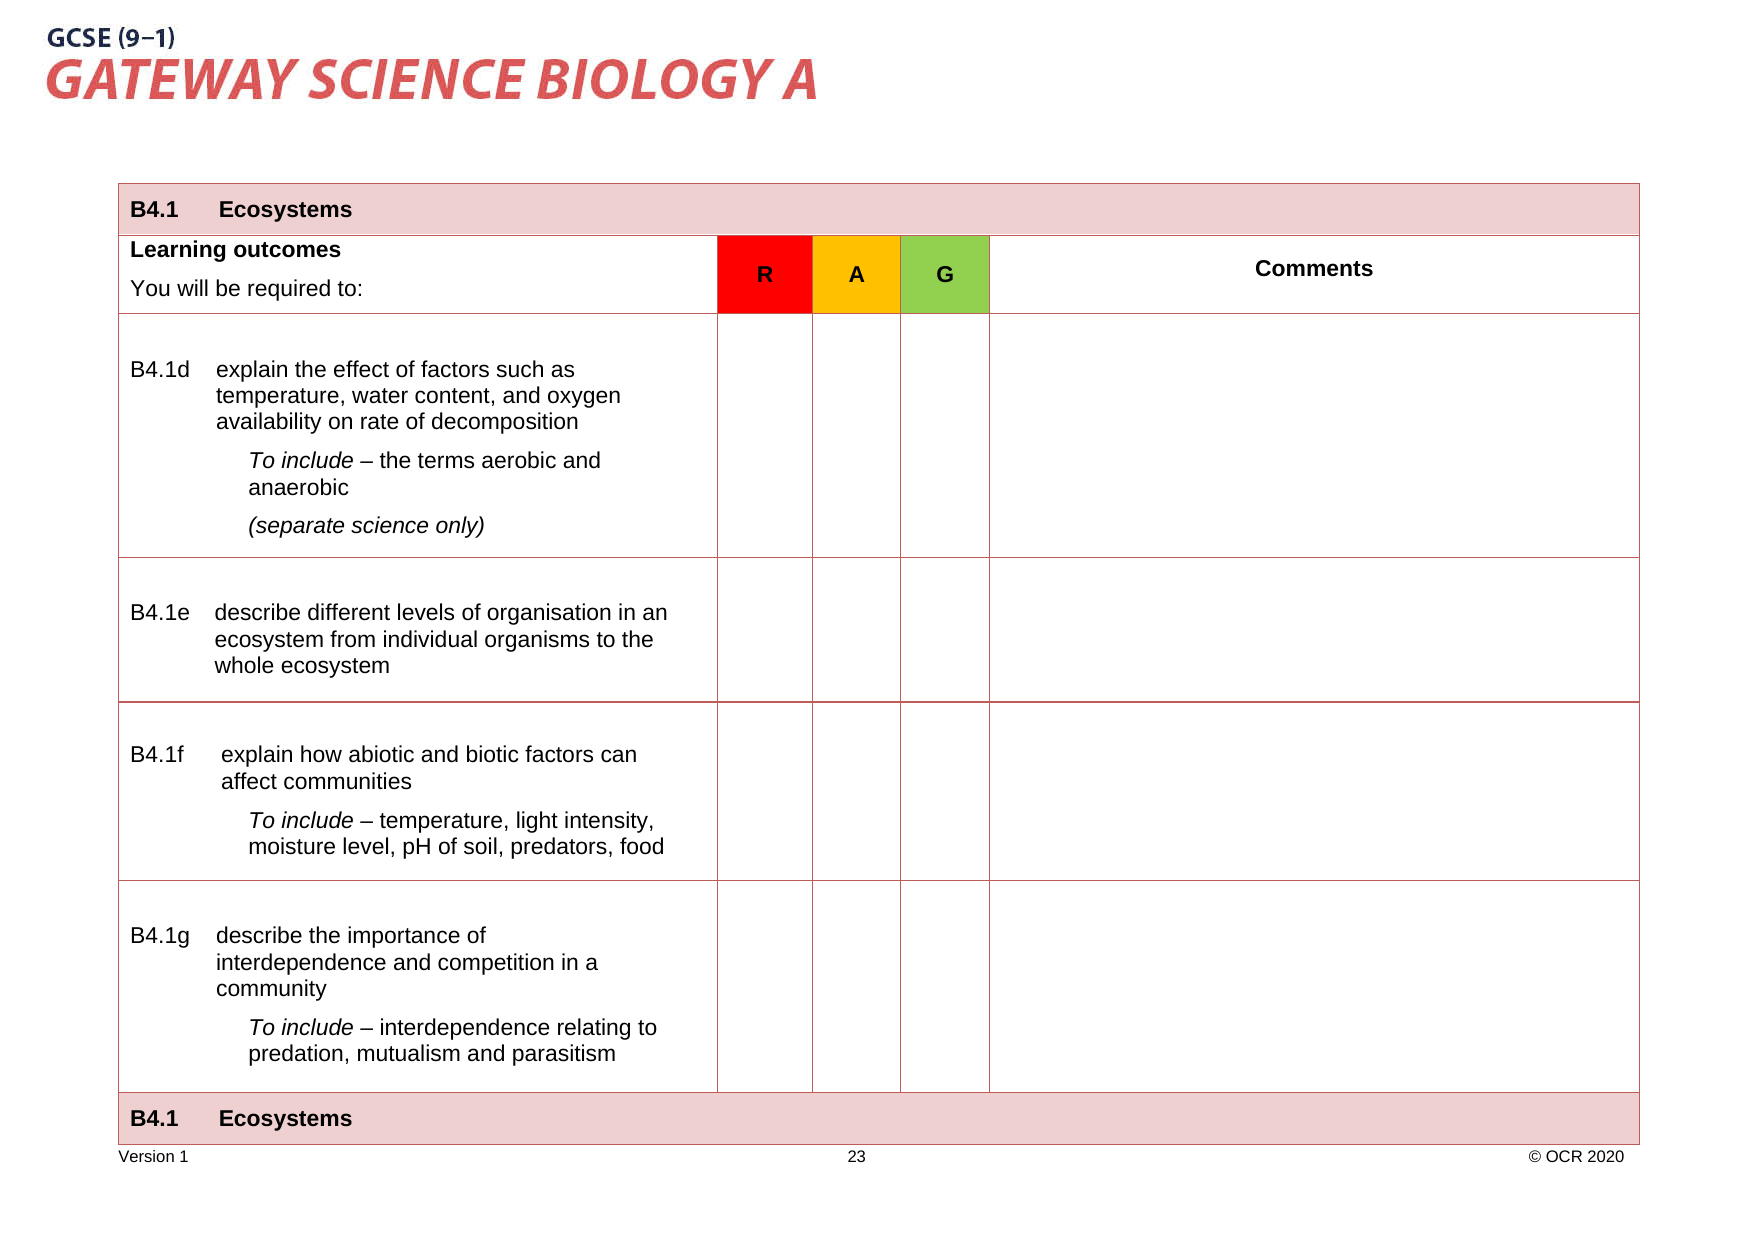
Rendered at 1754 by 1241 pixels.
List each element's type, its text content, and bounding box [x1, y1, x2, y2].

table_cell B4.1g describe the importance of interdependence and competition in a community To include – interdependence relating to predation, mutualism and parasitism [119, 881, 717, 1092]
table_cell [813, 703, 900, 880]
table_cell [813, 558, 900, 701]
table_cell [718, 881, 812, 1092]
table_cell B4.1f explain how abiotic and biotic factors can affect communities To include – temperature, light intensity, moisture level, pH of soil, predators, food [119, 703, 717, 880]
table_cell [718, 703, 812, 880]
table_cell [901, 314, 989, 557]
table_cell [718, 314, 812, 557]
table_cell R [718, 236, 812, 313]
picture [2, 0, 1748, 172]
table_cell Comments [990, 236, 1639, 313]
table_cell B4.1d explain the effect of factors such as temperature, water content, and oxygen availability on rate of decomposition To include – the terms aerobic and anaerobic (separate science only) [119, 314, 717, 557]
table_cell G [901, 236, 989, 313]
table_cell [813, 881, 900, 1092]
table_cell B4.1 Ecosystems [119, 1093, 1639, 1144]
table_cell [813, 314, 900, 557]
table_cell [901, 558, 989, 701]
table_cell [990, 703, 1639, 880]
table_cell A [813, 236, 900, 313]
table_cell [990, 314, 1639, 557]
table_cell B4.1e describe different levels of organisation in an ecosystem from individual organisms to the whole ecosystem [119, 558, 717, 701]
table_cell [901, 703, 989, 880]
table_header B4.1 Ecosystems [119, 184, 1639, 234]
table_cell [990, 558, 1639, 701]
table_cell Learning outcomes You will be required to: [119, 236, 717, 313]
table_cell [718, 558, 812, 701]
table_cell [901, 881, 989, 1092]
table_cell [990, 881, 1639, 1092]
